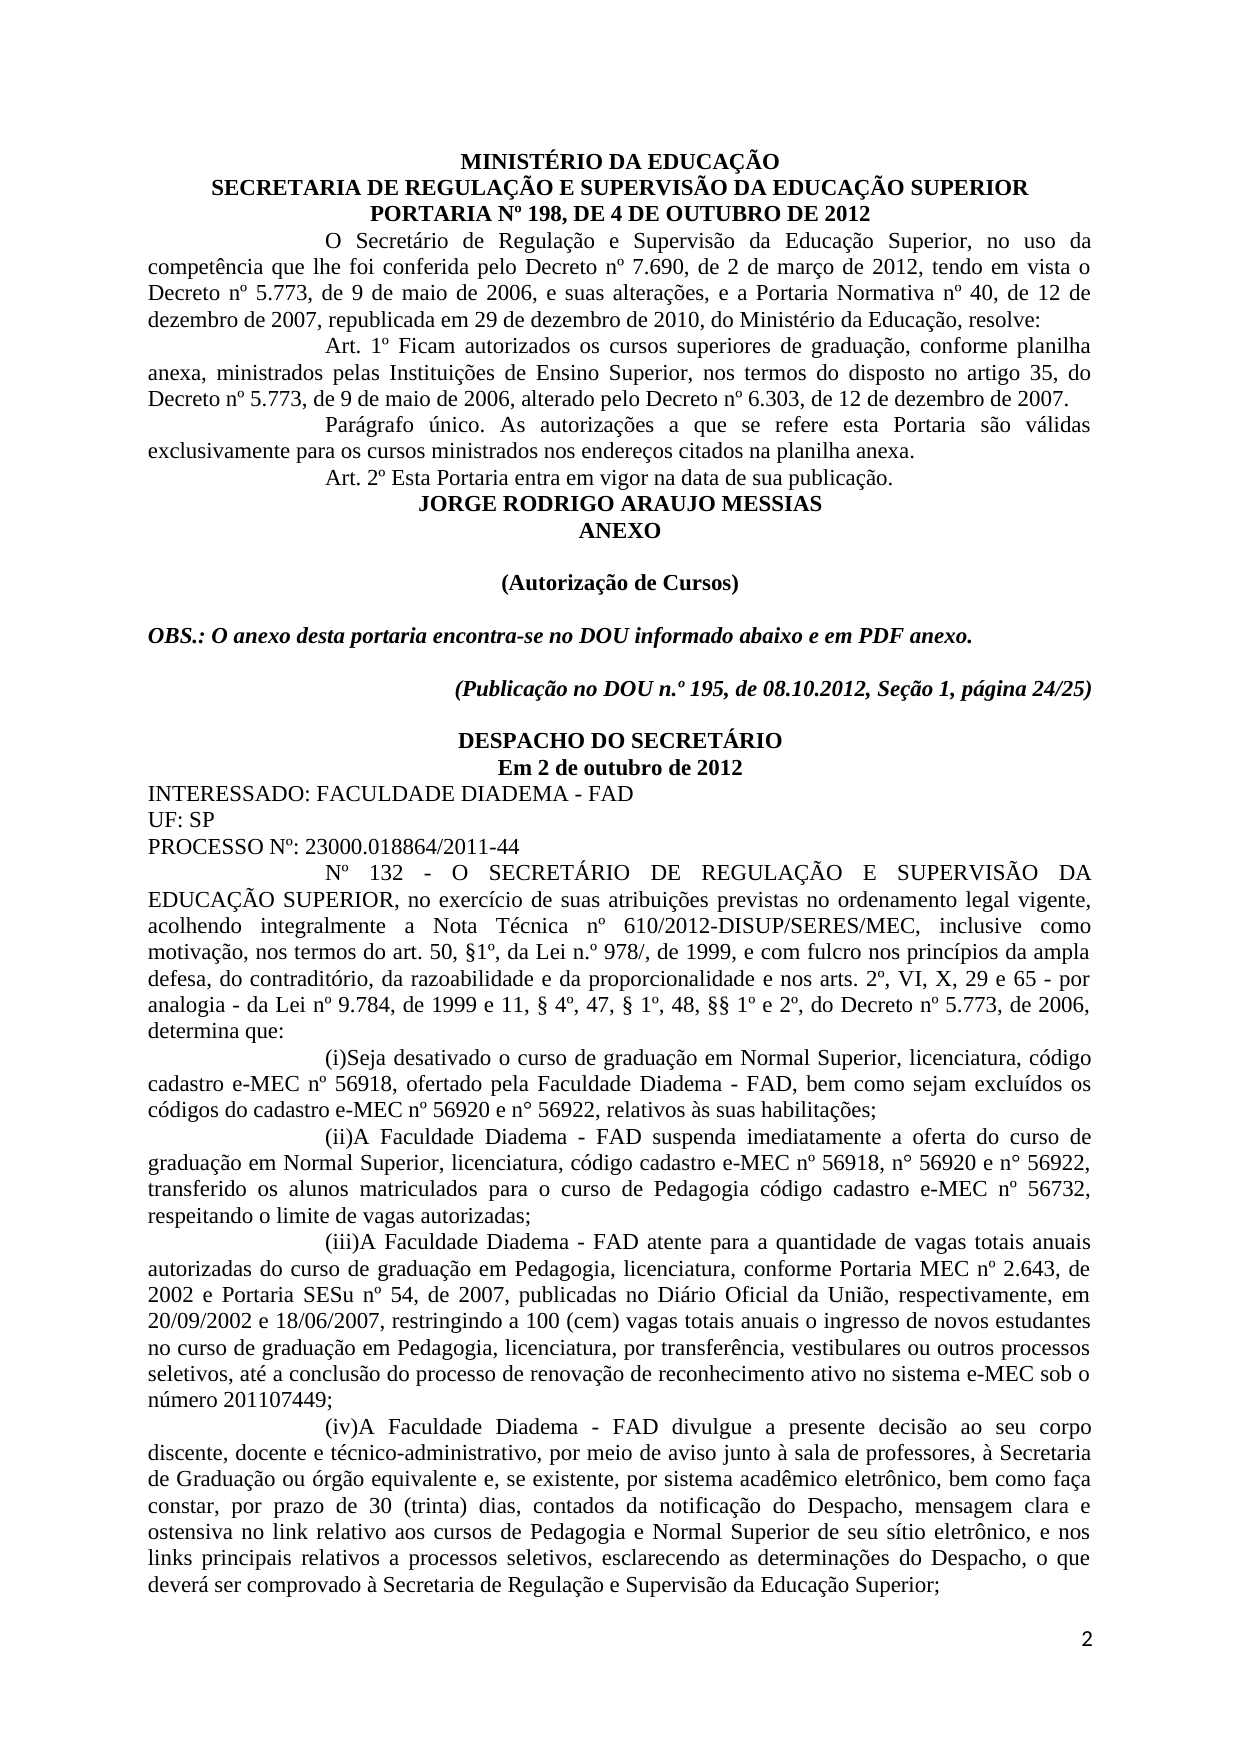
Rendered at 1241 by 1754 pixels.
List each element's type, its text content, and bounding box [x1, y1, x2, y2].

text OBS.: O anexo desta portaria encontra-se no DOU informado abaixo e em PDF anexo. [148, 622, 1092, 648]
text (ii)A Faculdade Diadema - FAD suspenda imediatamente a oferta do curso de graduação em Normal Superior, licenciatura, código cadastro e-MEC nº 56918, n° 56920 e n° 56922, transferido os alunos matriculados para o curso de Pedagogia código cadastro e-MEC nº 56732, respeitando o limite de vagas autorizadas; [148, 1123, 1092, 1228]
text Em 2 de outubro de 2012 [148, 754, 1092, 780]
text O Secretário de Regulação e Supervisão da Educação Superior, no uso da competência que lhe foi conferida pelo Decreto nº 7.690, de 2 de março de 2012, tendo em vista o Decreto nº 5.773, de 9 de maio de 2006, e suas alterações, e a Portaria Normativa nº 40, de 12 de dezembro de 2007, republicada em 29 de dezembro de 2010, do Ministério da Educação, resolve: [148, 227, 1092, 332]
text ANEXO [148, 517, 1092, 543]
text (i)Seja desativado o curso de graduação em Normal Superior, licenciatura, código cadastro e-MEC nº 56918, ofertado pela Faculdade Diadema - FAD, bem como sejam excluídos os códigos do cadastro e-MEC nº 56920 e n° 56922, relativos às suas habilitações; [148, 1044, 1092, 1123]
text (iv)A Faculdade Diadema - FAD divulgue a presente decisão ao seu corpo discente, docente e técnico-administrativo, por meio de aviso junto à sala de professores, à Secretaria de Graduação ou órgão equivalente e, se existente, por sistema acadêmico eletrônico, bem como faça constar, por prazo de 30 (trinta) dias, contados da notificação do Despacho, mensagem clara e ostensiva no link relativo aos cursos de Pedagogia e Normal Superior de seu sítio eletrônico, e nos links principais relativos a processos seletivos, esclarecendo as determinações do Despacho, o que deverá ser comprovado à Secretaria de Regulação e Supervisão da Educação Superior; [148, 1413, 1092, 1597]
text PROCESSO Nº: 23000.018864/2011-44 [148, 833, 1092, 859]
text Nº 132 - O SECRETÁRIO DE REGULAÇÃO E SUPERVISÃO DA EDUCAÇÃO SUPERIOR, no exercício de suas atribuições previstas no ordenamento legal vigente, acolhendo integralmente a Nota Técnica nº 610/2012-DISUP/SERES/MEC, inclusive como motivação, nos termos do art. 50, §1º, da Lei n.º 978/, de 1999, e com fulcro nos princípios da ampla defesa, do contraditório, da razoabilidade e da proporcionalidade e nos arts. 2º, VI, X, 29 e 65 - por analogia - da Lei nº 9.784, de 1999 e 11, § 4º, 47, § 1º, 48, §§ 1º e 2º, do Decreto nº 5.773, de 2006, determina que: [148, 859, 1092, 1044]
text UF: SP [148, 807, 1092, 833]
text DESPACHO DO SECRETÁRIO [148, 727, 1092, 754]
text SECRETARIA DE REGULAÇÃO E SUPERVISÃO DA EDUCAÇÃO SUPERIOR [148, 174, 1092, 200]
text INTERESSADO: FACULDADE DIADEMA - FAD [148, 780, 1092, 807]
text (iii)A Faculdade Diadema - FAD atente para a quantidade de vagas totais anuais autorizadas do curso de graduação em Pedagogia, licenciatura, conforme Portaria MEC nº 2.643, de 2002 e Portaria SESu nº 54, de 2007, publicadas no Diário Oficial da União, respectivamente, em 20/09/2002 e 18/06/2007, restringindo a 100 (cem) vagas totais anuais o ingresso de novos estudantes no curso de graduação em Pedagogia, licenciatura, por transferência, vestibulares ou outros processos seletivos, até a conclusão do processo de renovação de reconhecimento ativo no sistema e-MEC sob o número 201107449; [148, 1228, 1092, 1413]
text Art. 1º Ficam autorizados os cursos superiores de graduação, conforme planilha anexa, ministrados pelas Instituições de Ensino Superior, nos termos do disposto no artigo 35, do Decreto nº 5.773, de 9 de maio de 2006, alterado pelo Decreto nº 6.303, de 12 de dezembro de 2007. [148, 332, 1092, 411]
text Parágrafo único. As autorizações a que se refere esta Portaria são válidas exclusivamente para os cursos ministrados nos endereços citados na planilha anexa. [148, 411, 1092, 464]
text PORTARIA Nº 198, DE 4 DE OUTUBRO DE 2012 [148, 200, 1092, 227]
text JORGE RODRIGO ARAUJO MESSIAS [148, 490, 1092, 517]
text (Autorização de Cursos) [148, 569, 1092, 596]
text MINISTÉRIO DA EDUCAÇÃO [148, 148, 1092, 174]
text Art. 2º Esta Portaria entra em vigor na data de sua publicação. [148, 464, 1092, 490]
text (Publicação no DOU n.º 195, de 08.10.2012, Seção 1, página 24/25) [148, 675, 1092, 701]
